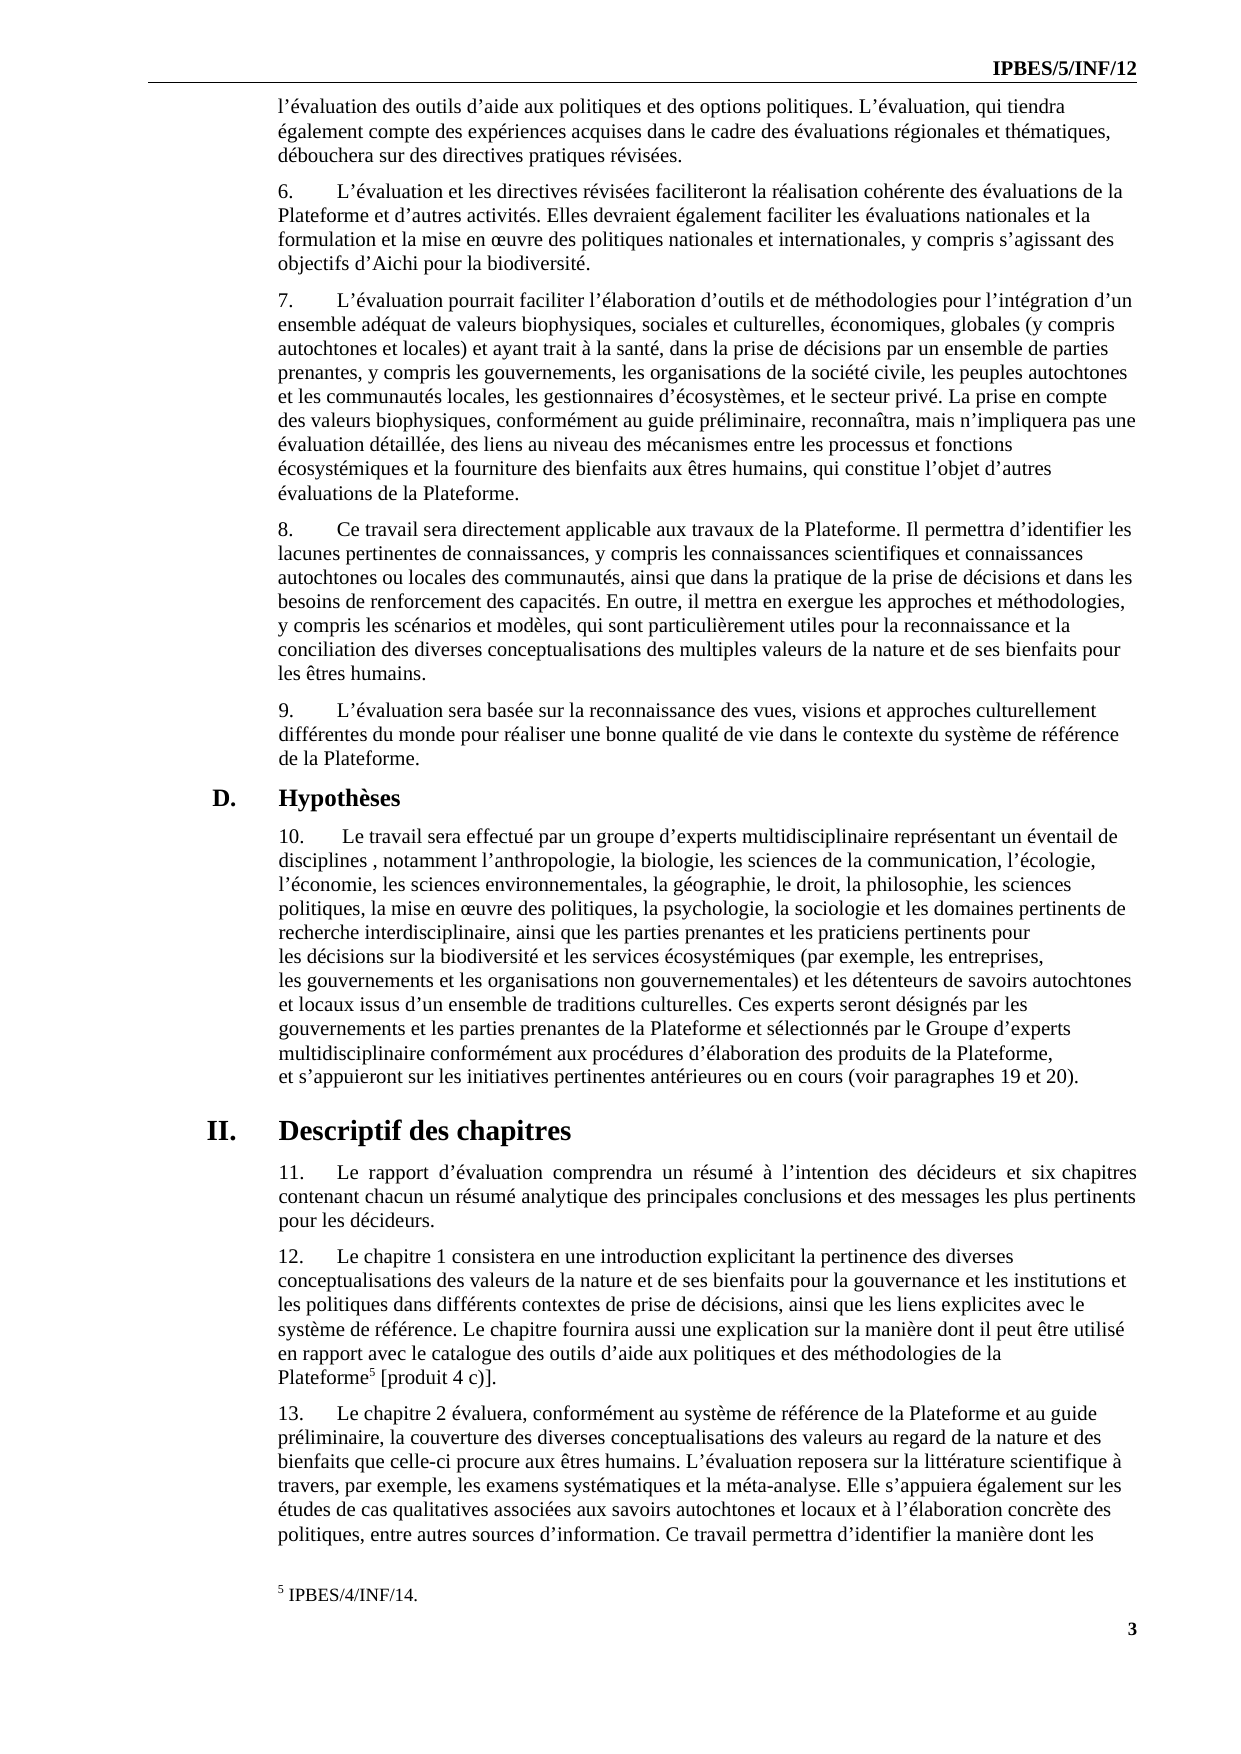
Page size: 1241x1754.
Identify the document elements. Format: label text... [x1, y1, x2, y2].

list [278, 1401, 1137, 1546]
text D. Hypothèses [148, 783, 1107, 811]
list Ce travail sera directement applicable aux travaux de la Plateforme. Il permettra d’identifier les lacunes pertinentes de connaissances, y compris les connaissances scientifiques et connaissances autochtones ou locales des communautés, ainsi que dans la pratique de la prise de décisions et dans les besoins de renforcement des capacités. En outre, il mettra en exergue les approches et méthodologies, y compris les scénarios et modèles, qui sont particulièrement utiles pour la reconnaissance et la conciliation des diverses conceptualisations des multiples valeurs de la nature et de ses bienfaits pour les êtres humains. [278, 517, 1137, 685]
list Le travail sera effectué par un groupe d’experts multidisciplinaire représentant un éventail de disciplines , notamment l’anthropologie, la biologie, les sciences de la communication, l’écologie, l’économie, les sciences environnementales, la géographie, le droit, la philosophie, les sciences politiques, la mise en œuvre des politiques, la psychologie, la sociologie et les domaines pertinents de recherche interdisciplinaire, ainsi que les parties prenantes et les praticiens pertinents pour les décisions sur la biodiversité et les services écosystémiques (par exemple, les entreprises, les gouvernements et les organisations non gouvernementales) et les détenteurs de savoirs autochtones et locaux issus d’un ensemble de traditions culturelles. Ces experts seront désignés par les gouvernements et les parties prenantes de la Plateforme et sélectionnés par le Groupe d’experts multidisciplinaire conformément aux procédures d’élaboration des produits de la Plateforme, et s’appuieront sur les initiatives pertinentes antérieures ou en cours (voir paragraphes 19 et 20). [278, 824, 1137, 1088]
list L’évaluation pourrait faciliter l’élaboration d’outils et de méthodologies pour l’intégration d’un ensemble adéquat de valeurs biophysiques, sociales et culturelles, économiques, globales (y compris autochtones et locales) et ayant trait à la santé, dans la prise de décisions par un ensemble de parties prenantes, y compris les gouvernements, les organisations de la société civile, les peuples autochtones et les communautés locales, les gestionnaires d’écosystèmes, et le secteur privé. La prise en compte des valeurs biophysiques, conformément au guide préliminaire, reconnaîtra, mais n’impliquera pas une évaluation détaillée, des liens au niveau des mécanismes entre les processus et fonctions écosystémiques et la fourniture des bienfaits aux êtres humains, qui constitue l’objet d’autres évaluations de la Plateforme. [278, 288, 1137, 504]
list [278, 94, 1137, 167]
list L’évaluation et les directives révisées faciliteront la réalisation cohérente des évaluations de la Plateforme et d’autres activités. Elles devraient également faciliter les évaluations nationales et la formulation et la mise en œuvre des politiques nationales et internationales, y compris s’agissant des objectifs d’Aichi pour la biodiversité. [278, 179, 1137, 275]
text II. Descriptif des chapitres [148, 1113, 1107, 1147]
list L’évaluation sera basée sur la reconnaissance des vues, visions et approches culturellement différentes du monde pour réaliser une bonne qualité de vie dans le contexte du système de référence de la Plateforme. [278, 698, 1137, 770]
list Le chapitre 1 consistera en une introduction explicitant la pertinence des diverses conceptualisations des valeurs de la nature et de ses bienfaits pour la gouvernance et les institutions et les politiques dans différents contextes de prise de décisions, ainsi que les liens explicites avec le système de référence. Le chapitre fournira aussi une explication sur la manière dont il peut être utilisé en rapport avec le catalogue des outils d’aide aux politiques et des méthodologies de la Plateforme [produit 4 c)]. [278, 1244, 1137, 1389]
list Le rapport d’évaluation comprendra un résumé à l’intention des décideurs et six chapitres contenant chacun un résumé analytique des principales conclusions et des messages les plus pertinents pour les décideurs. [278, 1159, 1137, 1232]
